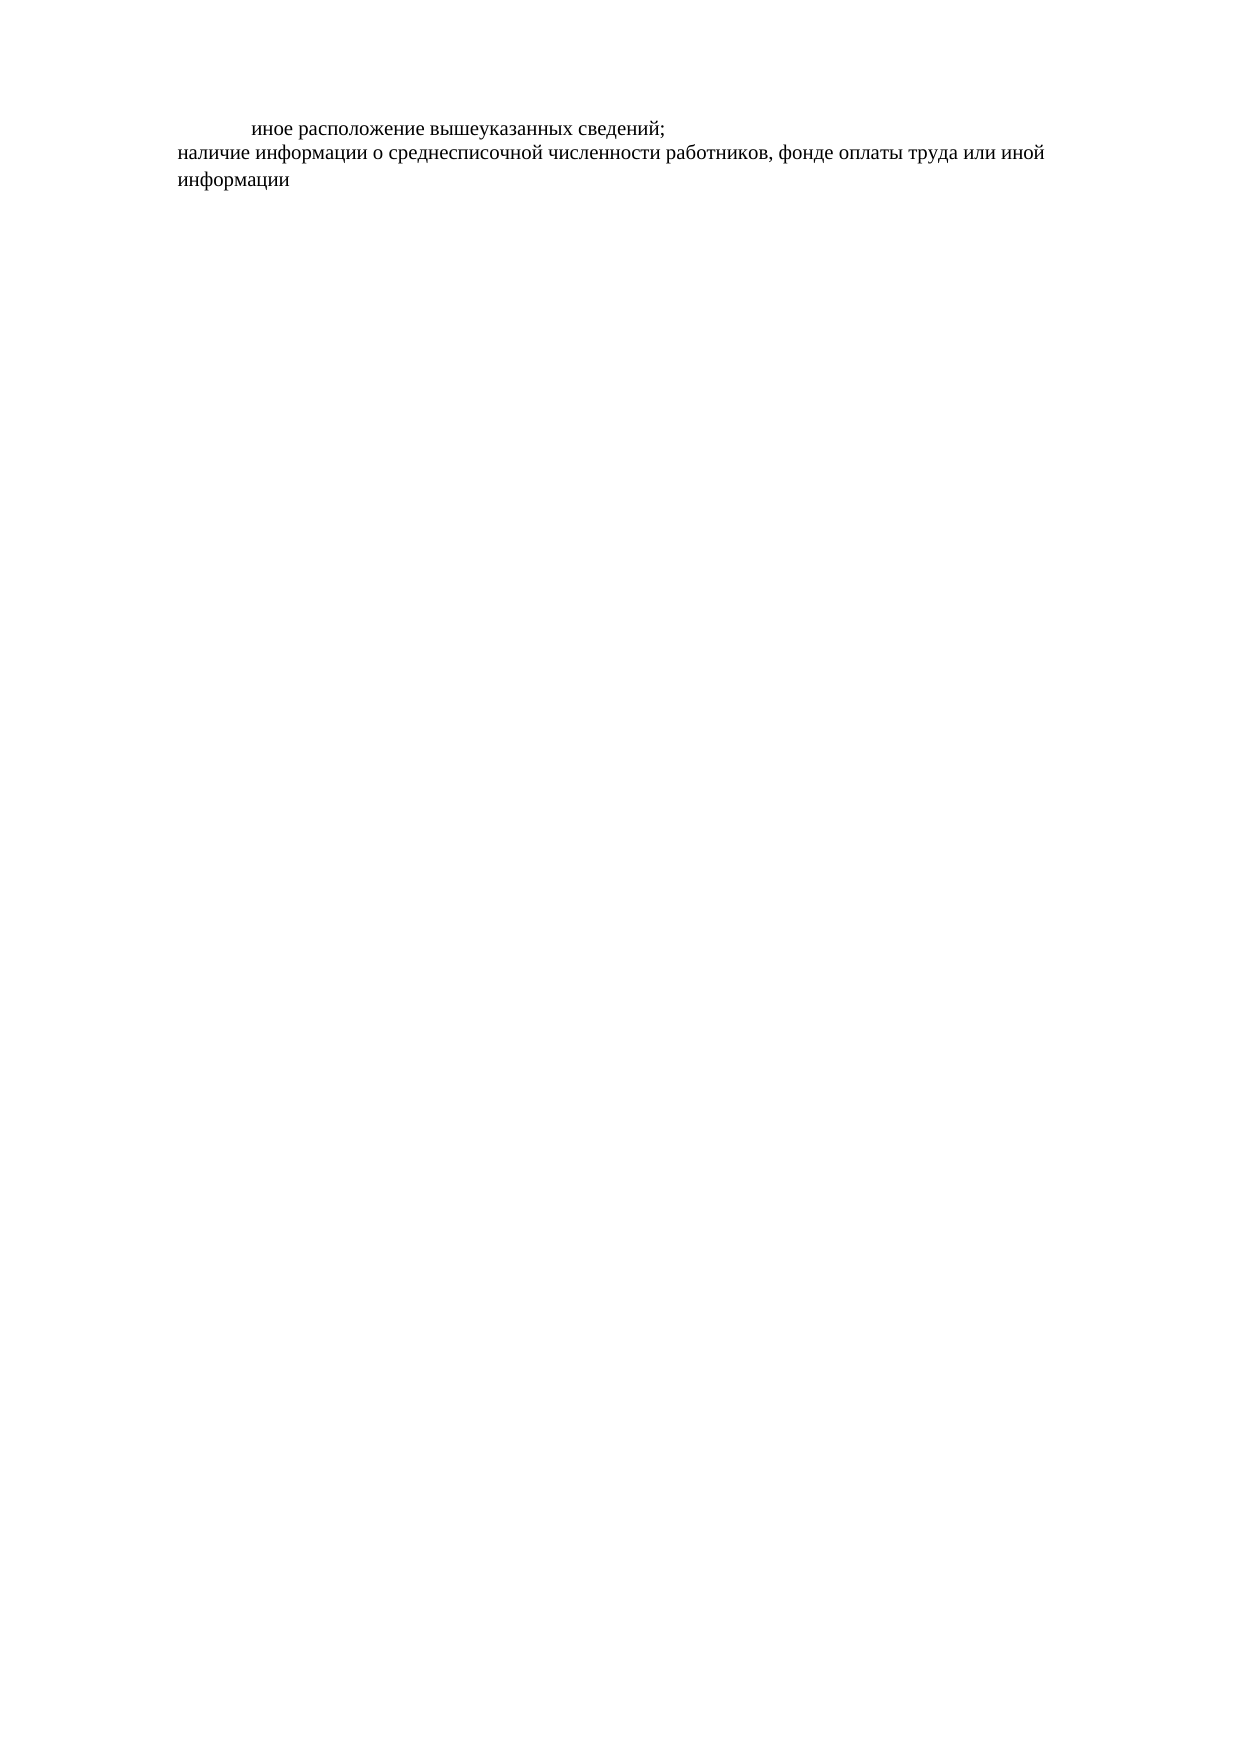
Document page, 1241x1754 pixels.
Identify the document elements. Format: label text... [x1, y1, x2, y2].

text наличие информации о среднесписочной численности работников, фонде оплаты труда или иной информации [177, 140, 1152, 191]
text иное расположение вышеуказанных сведений; [177, 118, 1152, 140]
